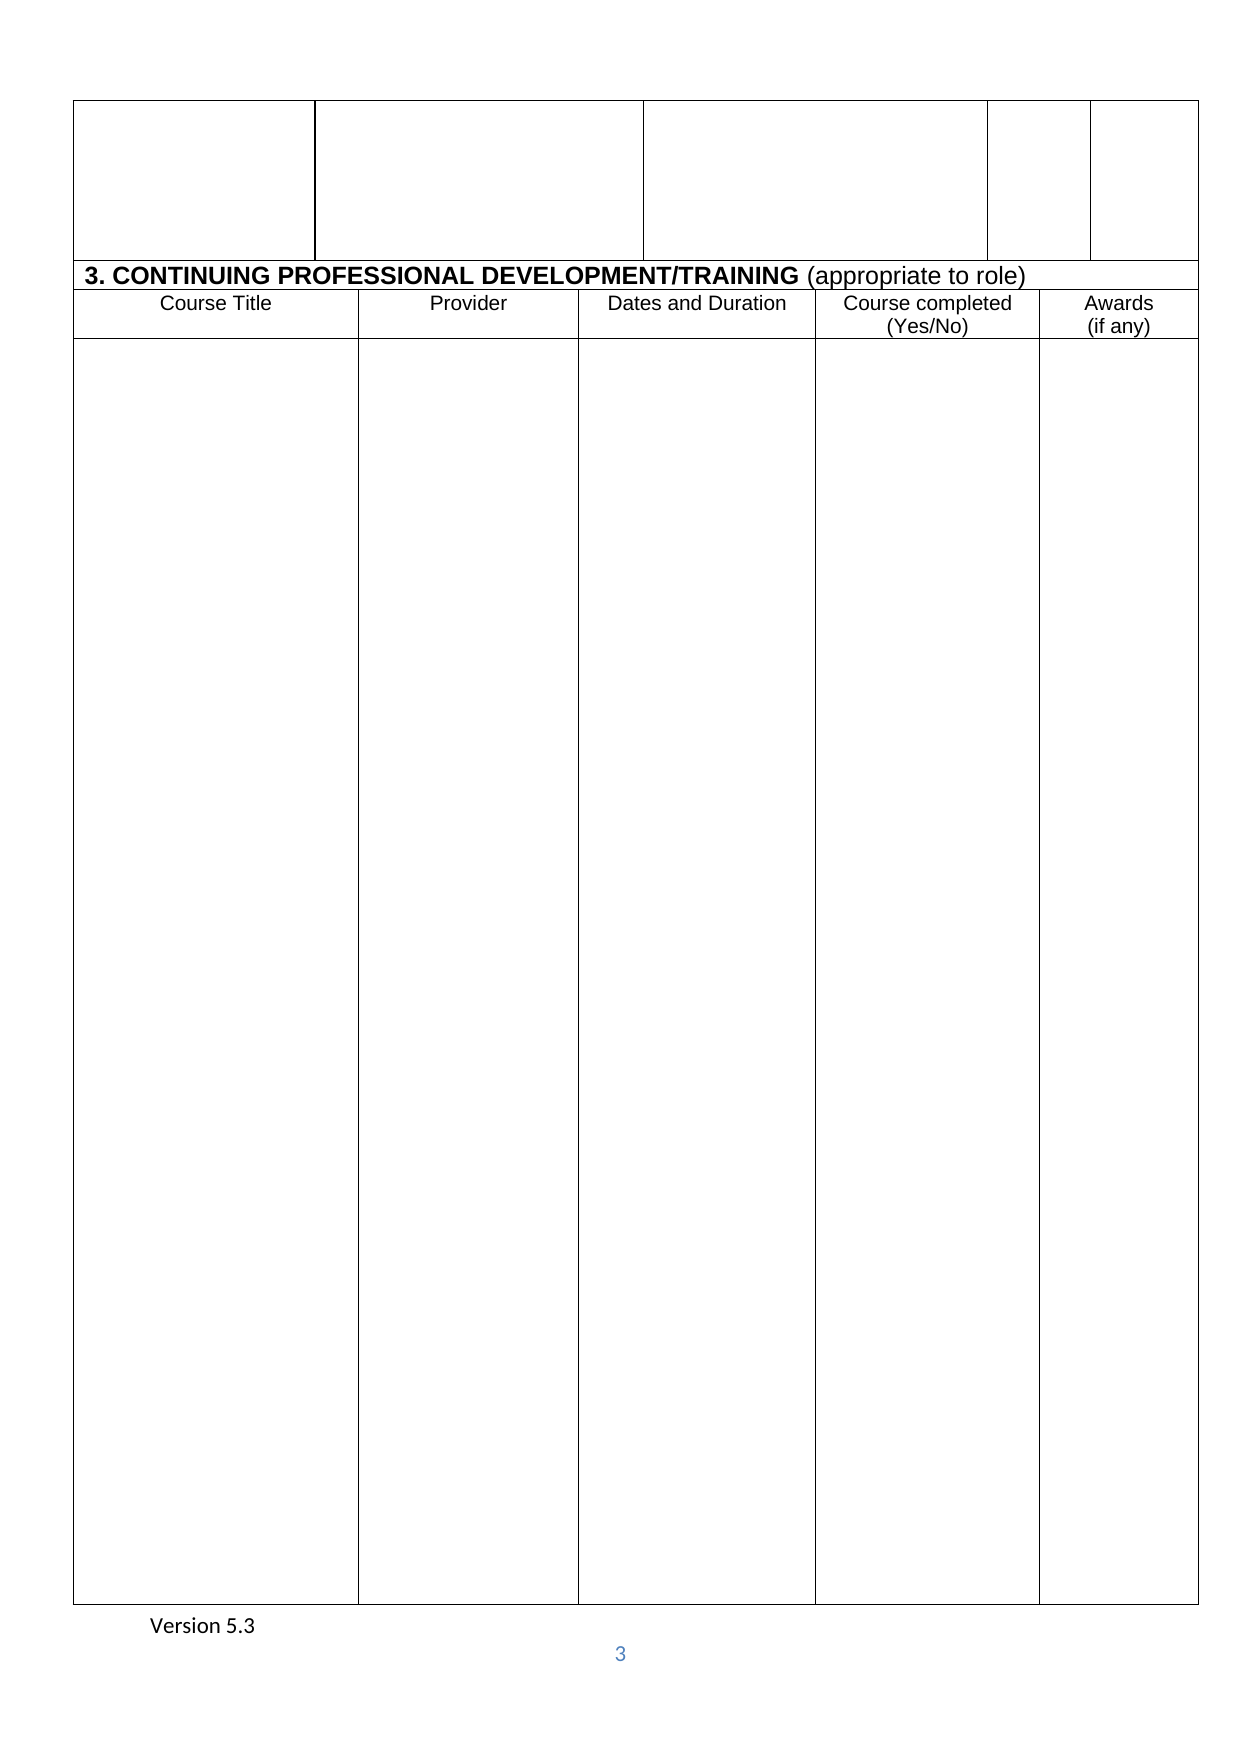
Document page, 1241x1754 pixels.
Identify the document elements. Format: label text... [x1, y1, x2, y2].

table_cell [74, 339, 358, 1604]
table_cell [1091, 101, 1198, 259]
table_cell Awards (if any) [1040, 290, 1198, 338]
table_cell 3. CONTINUING PROFESSIONAL DEVELOPMENT/TRAINING (appropriate to role) [74, 261, 1198, 289]
table_cell [74, 101, 314, 259]
table_cell [579, 339, 815, 1604]
table_cell Course completed (Yes/No) [816, 290, 1039, 338]
table_cell [359, 339, 578, 1604]
table_cell [1040, 339, 1198, 1604]
table_cell [988, 101, 1090, 259]
table_cell Provider [359, 290, 578, 338]
table_cell Dates and Duration [579, 290, 815, 338]
table_cell Course Title [74, 290, 358, 338]
table_cell [644, 101, 987, 259]
table_cell [816, 339, 1039, 1604]
table_cell [316, 101, 643, 259]
